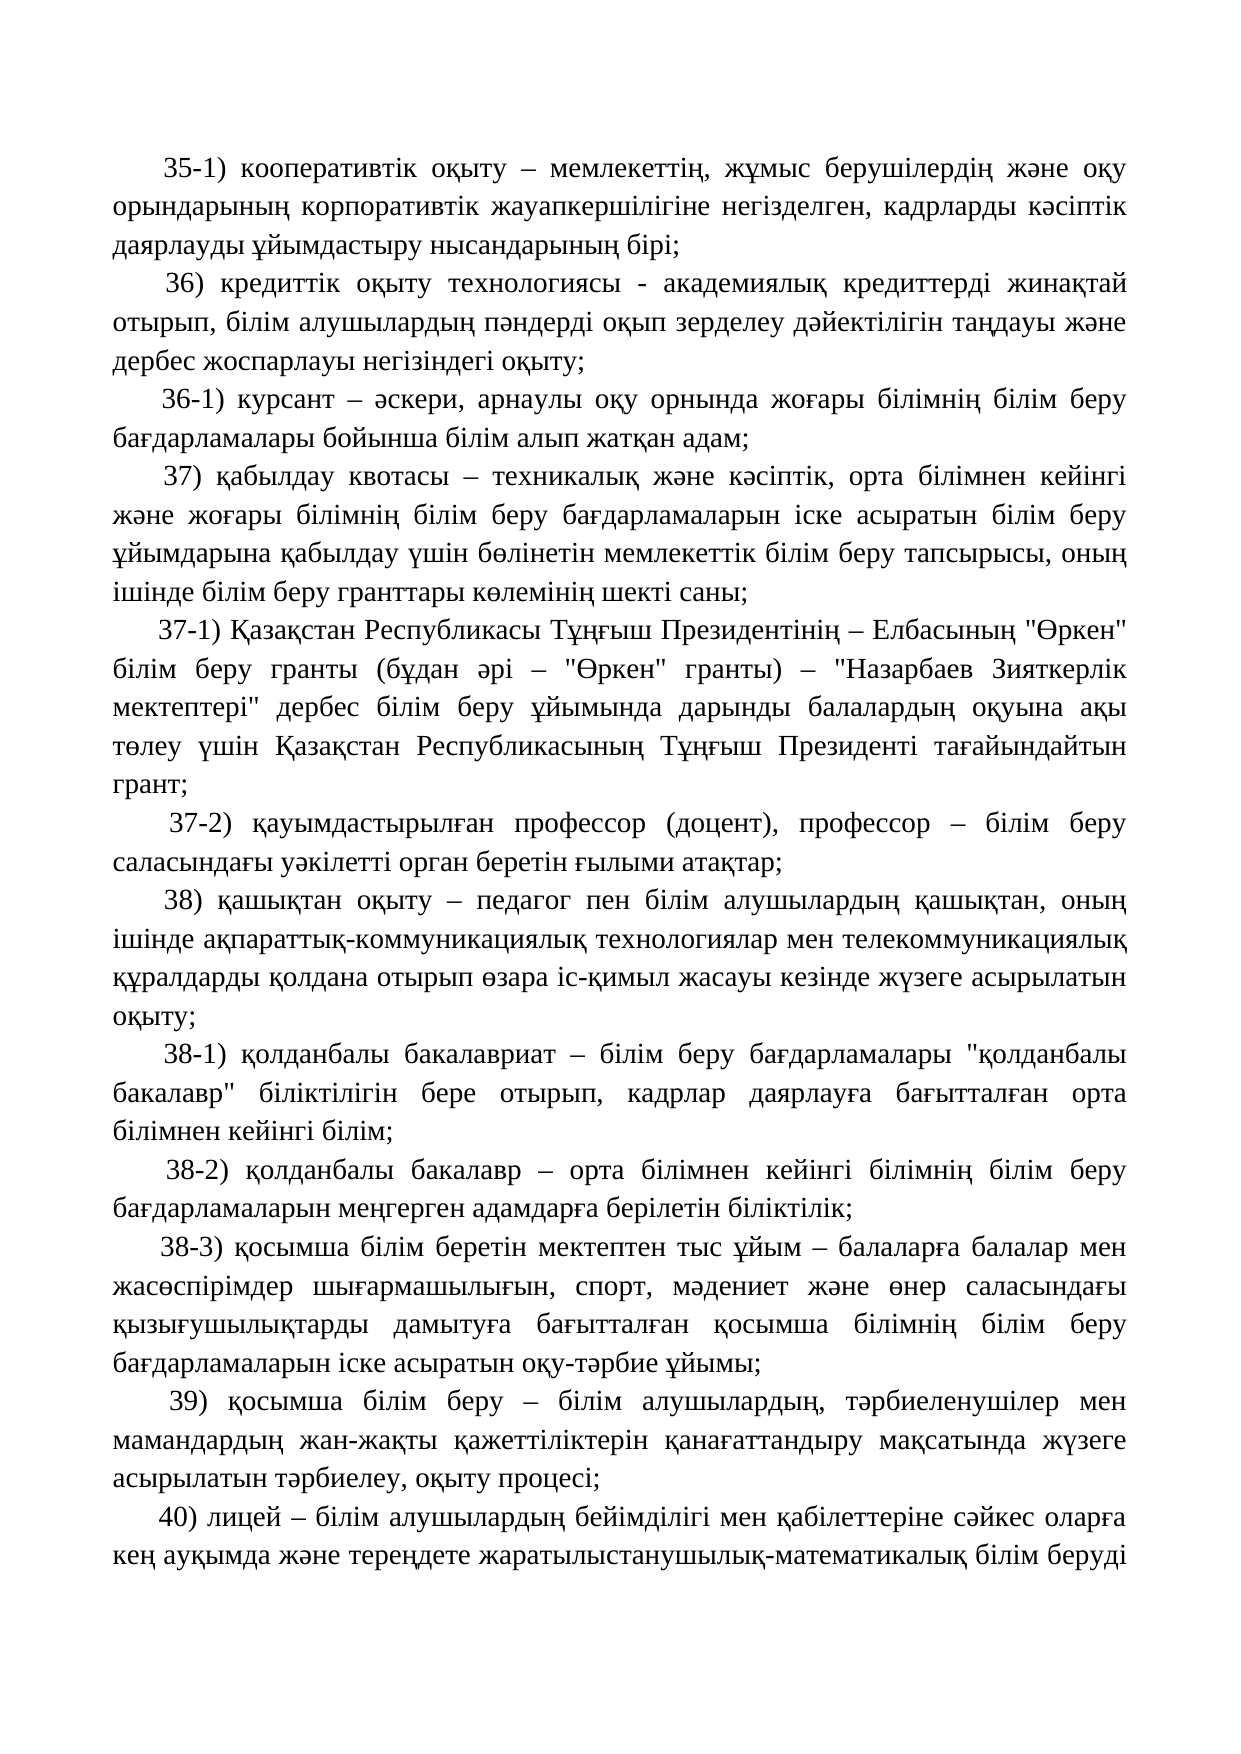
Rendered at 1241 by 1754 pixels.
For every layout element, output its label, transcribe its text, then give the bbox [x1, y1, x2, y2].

text 37-2) қауымдастырылған профессор (доцент), профессор – білім беру саласындағы уәкілетті орган беретiн ғылыми атақтар; [112, 805, 1128, 877]
text 37-1) Қазақстан Республикасы Тұңғыш Президентінің – Елбасының "Өркен" білім беру гранты (бұдан әрі – "Өркен" гранты) – "Назарбаев Зияткерлік мектептері" дербес білім беру ұйымында дарынды балалардың оқуына ақы төлеу үшін Қазақстан Республикасының Тұңғыш Президенті тағайындайтын грант; [112, 612, 1128, 800]
text 35-1) кооперативтік оқыту – мемлекеттің, жұмыс берушілердің және оқу орындарының корпоративтік жауапкершілігіне негізделген, кадрларды кәсіптік даярлауды ұйымдастыру нысандарының бірі; [112, 150, 1128, 261]
text 38) қашықтан оқыту – педагог пен білім алушылардың қашықтан, оның ішінде ақпараттық-коммуникациялық технологиялар мен телекоммуникациялық құралдарды қолдана отырып өзара іс-қимыл жасауы кезінде жүзеге асырылатын оқыту; [112, 882, 1128, 1031]
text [112, 1499, 1128, 1571]
text 36-1) курсант – әскери, арнаулы оқу орнында жоғары білімнің білім беру бағдарламалары бойынша білім алып жатқан адам; [112, 381, 1128, 453]
text 37) қабылдау квотасы – техникалық және кәсiптiк, орта бiлiмнен кейiнгi және жоғары бiлiмнің білім беру бағдарламаларын іске асыратын бiлiм беру ұйымдарына қабылдау үшiн бөлiнетiн мемлекеттiк бiлiм беру тапсырысы, оның iшiнде бiлiм беру гранттары көлемiнiң шектi саны; [112, 458, 1128, 607]
text 38-3) қосымша бiлiм беретiн мектептен тыс ұйым – балаларға балалар мен жасөспірімдер шығармашылығын, спорт, мәдениет және өнер саласындағы қызығушылықтарды дамытуға бағытталған қосымша білімнің білім беру бағдарламаларын iске асыратын оқу-тәрбие ұйымы; [112, 1229, 1128, 1378]
text 39) қосымша білім беру – білім алушылардың, тәрбиеленушілер мен мамандардың жан-жақты қажеттіліктерін қанағаттандыру мақсатында жүзеге асырылатын тәрбиелеу, оқыту процесі; [112, 1383, 1128, 1494]
text 36) кредиттік оқыту технологиясы - академиялық кредиттерді жинақтай отырып, білім алушылардың пәндерді оқып зерделеу дәйектілігін таңдауы және дербес жоспарлауы негізіндегі оқыту; [112, 266, 1128, 376]
text 38-2) қолданбалы бакалавр – орта білімнен кейінгі білімнің білім беру бағдарламаларын меңгерген адамдарға берілетін біліктілік; [112, 1152, 1128, 1224]
text 38-1) қолданбалы бакалавриат – білім беру бағдарламалары "қолданбалы бакалавр" біліктілігін бере отырып, кадрлар даярлауға бағытталған орта білімнен кейінгі білім; [112, 1036, 1128, 1147]
